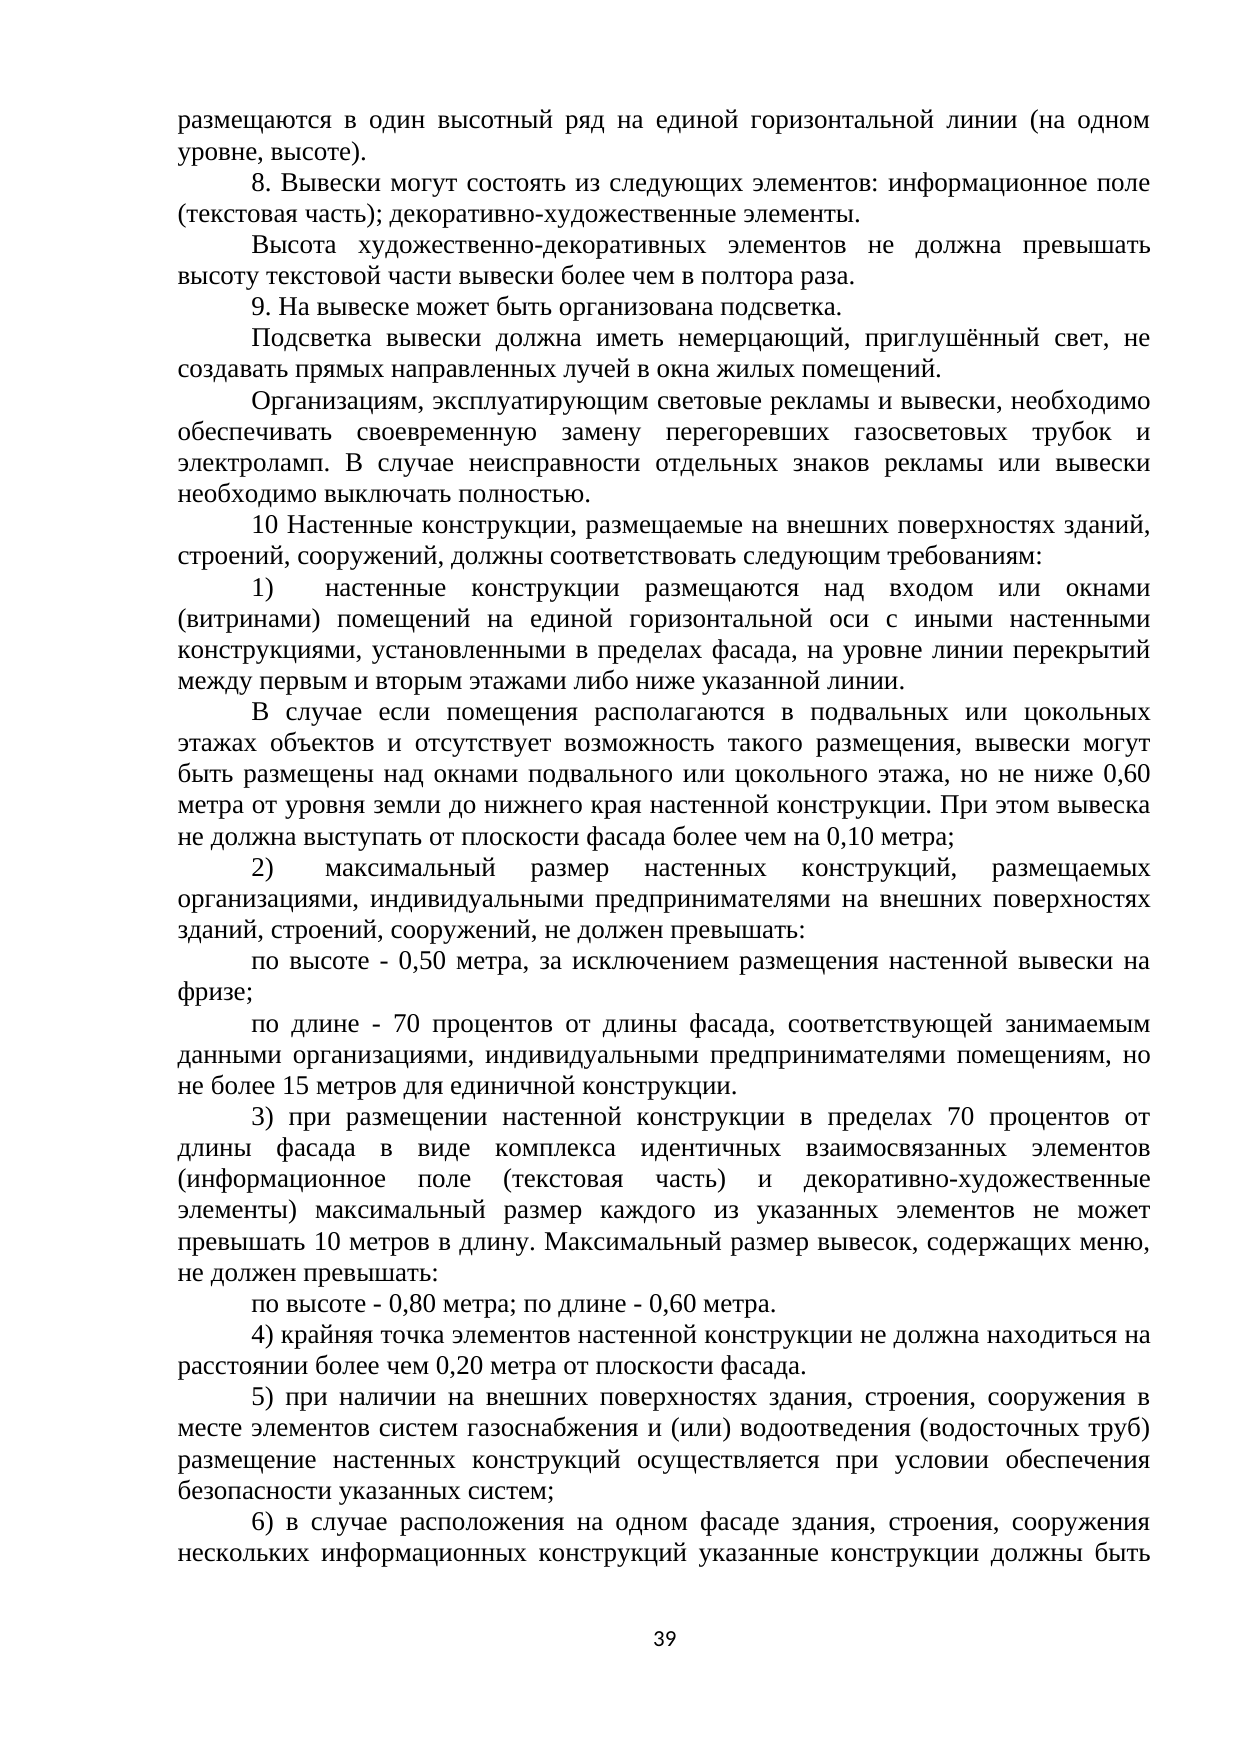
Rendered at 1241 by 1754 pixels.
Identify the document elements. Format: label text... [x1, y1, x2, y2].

text 10 Настенные конструкции, размещаемые на внешних поверхностях зданий, строений, сооружений, должны соответствовать следующим требованиям: [177, 508, 1152, 571]
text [177, 103, 1152, 166]
text по высоте - 0,80 метра; по длине - 0,60 метра. [177, 1287, 1152, 1318]
text по длине - 70 процентов от длины фасада, соответствующей занимаемым данными организациями, индивидуальными предпринимателями помещениям, но не более 15 метров для единичной конструкции. [177, 1007, 1152, 1100]
text 9. На вывеске может быть организована подсветка. [177, 290, 1152, 321]
text 8. Вывески могут состоять из следующих элементов: информационное поле (текстовая часть); декоративно-художественные элементы. [177, 166, 1152, 228]
text 2) максимальный размер настенных конструкций, размещаемых организациями, индивидуальными предпринимателями на внешних поверхностях зданий, строений, сооружений, не должен превышать: [177, 851, 1152, 944]
text 4) крайняя точка элементов настенной конструкции не должна находиться на расстоянии более чем 0,20 метра от плоскости фасада. [177, 1318, 1152, 1380]
text В случае если помещения располагаются в подвальных или цокольных этажах объектов и отсутствует возможность такого размещения, вывески могут быть размещены над окнами подвального или цокольного этажа, но не ниже 0,60 метра от уровня земли до нижнего края настенной конструкции. При этом вывеска не должна выступать от плоскости фасада более чем на 0,10 метра; [177, 695, 1152, 851]
text Организациям, эксплуатирующим световые рекламы и вывески, необходимо обеспечивать своевременную замену перегоревших газосветовых трубок и электроламп. В случае неисправности отдельных знаков рекламы или вывески необходимо выключать полностью. [177, 384, 1152, 508]
text 5) при наличии на внешних поверхностях здания, строения, сооружения в месте элементов систем газоснабжения и (или) водоотведения (водосточных труб) размещение настенных конструкций осуществляется при условии обеспечения безопасности указанных систем; [177, 1380, 1152, 1505]
text 1) настенные конструкции размещаются над входом или окнами (витринами) помещений на единой горизонтальной оси с иными настенными конструкциями, установленными в пределах фасада, на уровне линии перекрытий между первым и вторым этажами либо ниже указанной линии. [177, 571, 1152, 695]
text Подсветка вывески должна иметь немерцающий, приглушённый свет, не создавать прямых направленных лучей в окна жилых помещений. [177, 321, 1152, 384]
text 3) при размещении настенной конструкции в пределах 70 процентов от длины фасада в виде комплекса идентичных взаимосвязанных элементов (информационное поле (текстовая часть) и декоративно-художественные элементы) максимальный размер каждого из указанных элементов не может превышать 10 метров в длину. Максимальный размер вывесок, содержащих меню, не должен превышать: [177, 1100, 1152, 1287]
text по высоте - 0,50 метра, за исключением размещения настенной вывески на фризе; [177, 944, 1152, 1007]
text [177, 1505, 1152, 1567]
text Высота художественно-декоративных элементов не должна превышать высоту текстовой части вывески более чем в полтора раза. [177, 228, 1152, 290]
